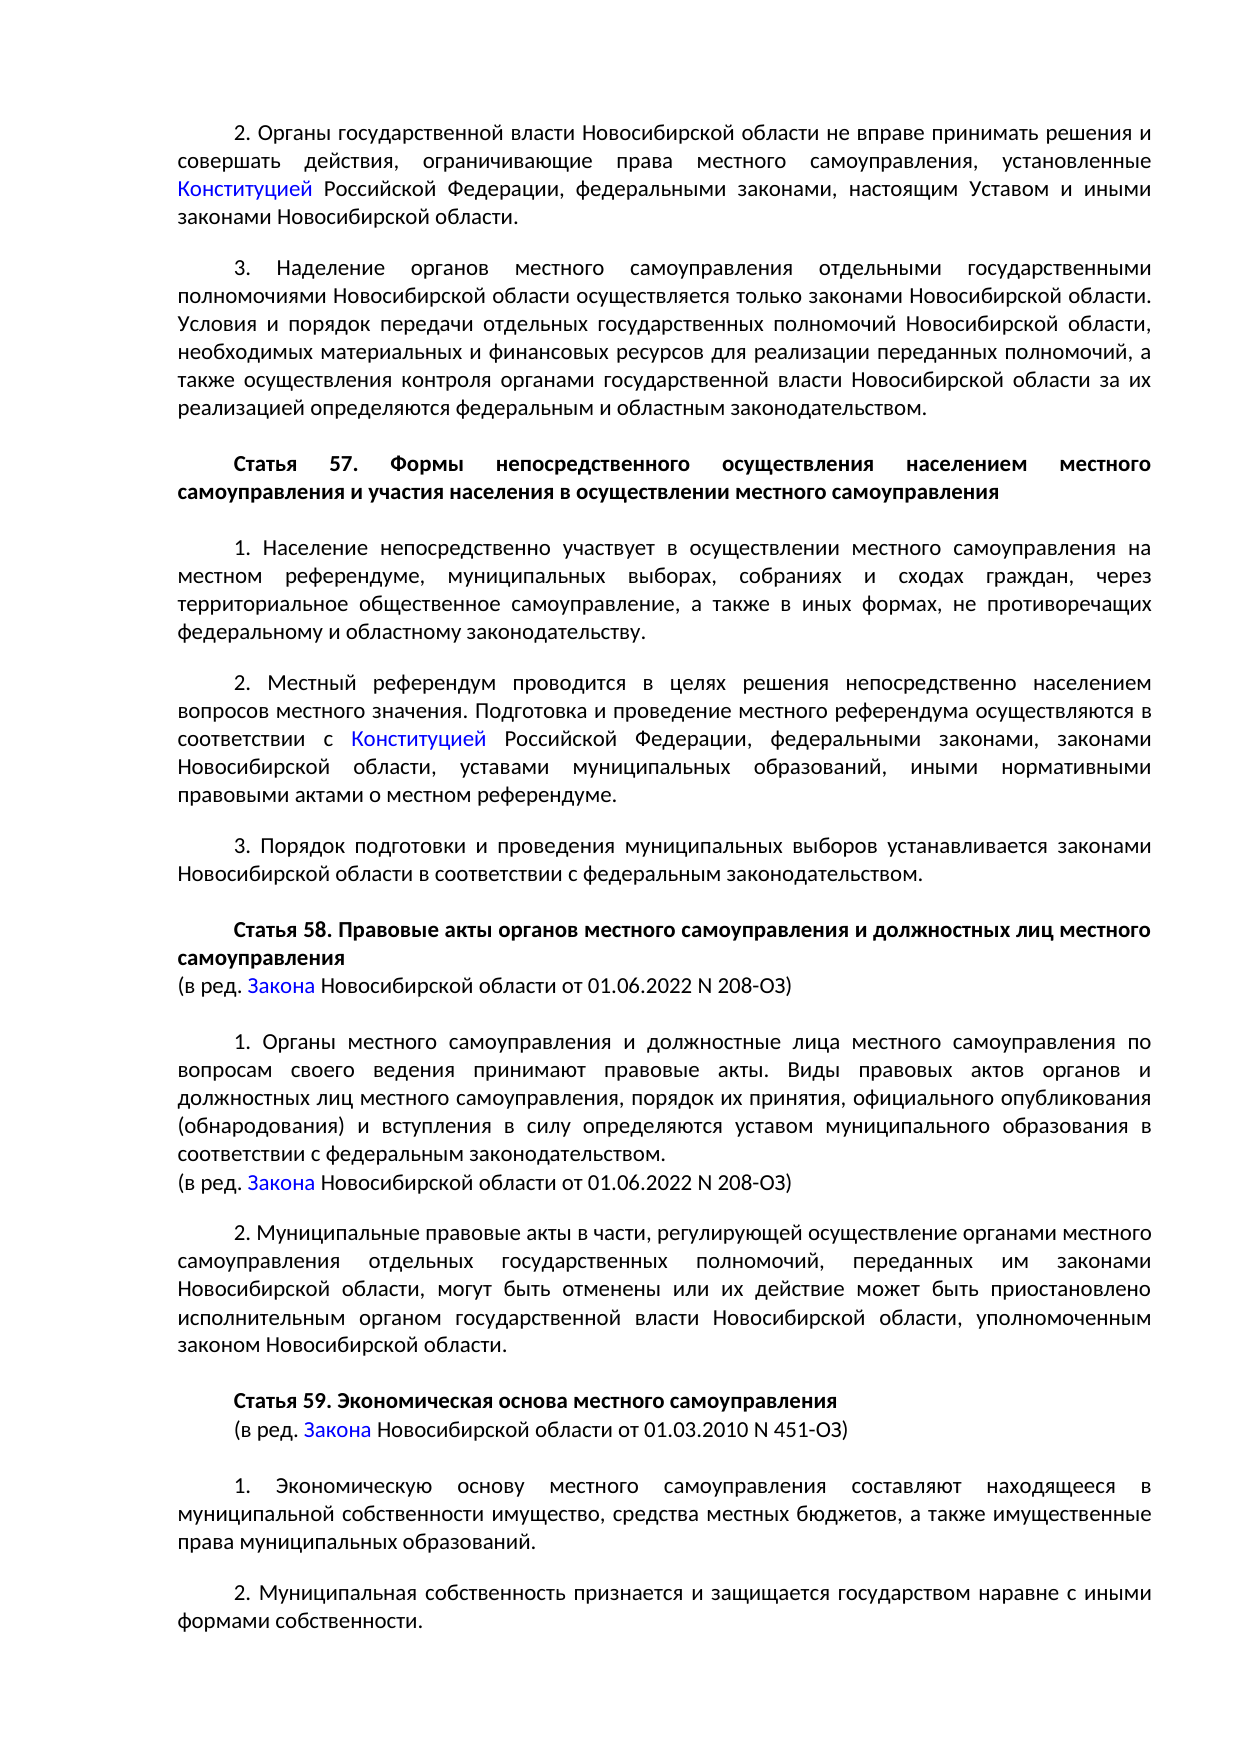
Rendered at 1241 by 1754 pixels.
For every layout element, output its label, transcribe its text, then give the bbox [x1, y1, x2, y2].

text 2. Местный референдум проводится в целях решения непосредственно населением вопросов местного значения. Подготовка и проведение местного референдума осуществляются в соответствии с Конституцией Российской Федерации, федеральными законами, законами Новосибирской области, уставами муниципальных образований, иными нормативными правовыми актами о местном референдуме. [177, 668, 1152, 808]
text 3. Наделение органов местного самоуправления отдельными государственными полномочиями Новосибирской области осуществляется только законами Новосибирской области. Условия и порядок передачи отдельных государственных полномочий Новосибирской области, необходимых материальных и финансовых ресурсов для реализации переданных полномочий, а также осуществления контроля органами государственной власти Новосибирской области за их реализацией определяются федеральным и областным законодательством. [177, 253, 1152, 421]
title Статья 59. Экономическая основа местного самоуправления [177, 1387, 1152, 1415]
text 2. Органы государственной власти Новосибирской области не вправе принимать решения и совершать действия, ограничивающие права местного самоуправления, установленные Конституцией Российской Федерации, федеральными законами, настоящим Уставом и иными законами Новосибирской области. [177, 118, 1152, 230]
text 1. Экономическую основу местного самоуправления составляют находящееся в муниципальной собственности имущество, средства местных бюджетов, а также имущественные права муниципальных образований. [177, 1471, 1152, 1555]
title Статья 57. Формы непосредственного осуществления населением местного самоуправления и участия населения в осуществлении местного самоуправления [177, 449, 1152, 505]
text (в ред. Закона Новосибирской области от 01.06.2022 N 208-ОЗ) [177, 971, 1152, 999]
text (в ред. Закона Новосибирской области от 01.03.2010 N 451-ОЗ) [177, 1415, 1152, 1443]
title Статья 58. Правовые акты органов местного самоуправления и должностных лиц местного самоуправления [177, 915, 1152, 971]
text 1. Органы местного самоуправления и должностные лица местного самоуправления по вопросам своего ведения принимают правовые акты. Виды правовых актов органов и должностных лиц местного самоуправления, порядок их принятия, официального опубликования (обнародования) и вступления в силу определяются уставом муниципального образования в соответствии с федеральным законодательством. [177, 1027, 1152, 1168]
text 2. Муниципальная собственность признается и защищается государством наравне с иными формами собственности. [177, 1578, 1152, 1634]
text (в ред. Закона Новосибирской области от 01.06.2022 N 208-ОЗ) [177, 1168, 1152, 1196]
text 3. Порядок подготовки и проведения муниципальных выборов устанавливается законами Новосибирской области в соответствии с федеральным законодательством. [177, 831, 1152, 887]
text 2. Муниципальные правовые акты в части, регулирующей осуществление органами местного самоуправления отдельных государственных полномочий, переданных им законами Новосибирской области, могут быть отменены или их действие может быть приостановлено исполнительным органом государственной власти Новосибирской области, уполномоченным законом Новосибирской области. [177, 1218, 1152, 1359]
text 1. Население непосредственно участвует в осуществлении местного самоуправления на местном референдуме, муниципальных выборах, собраниях и сходах граждан, через территориальное общественное самоуправление, а также в иных формах, не противоречащих федеральному и областному законодательству. [177, 533, 1152, 645]
